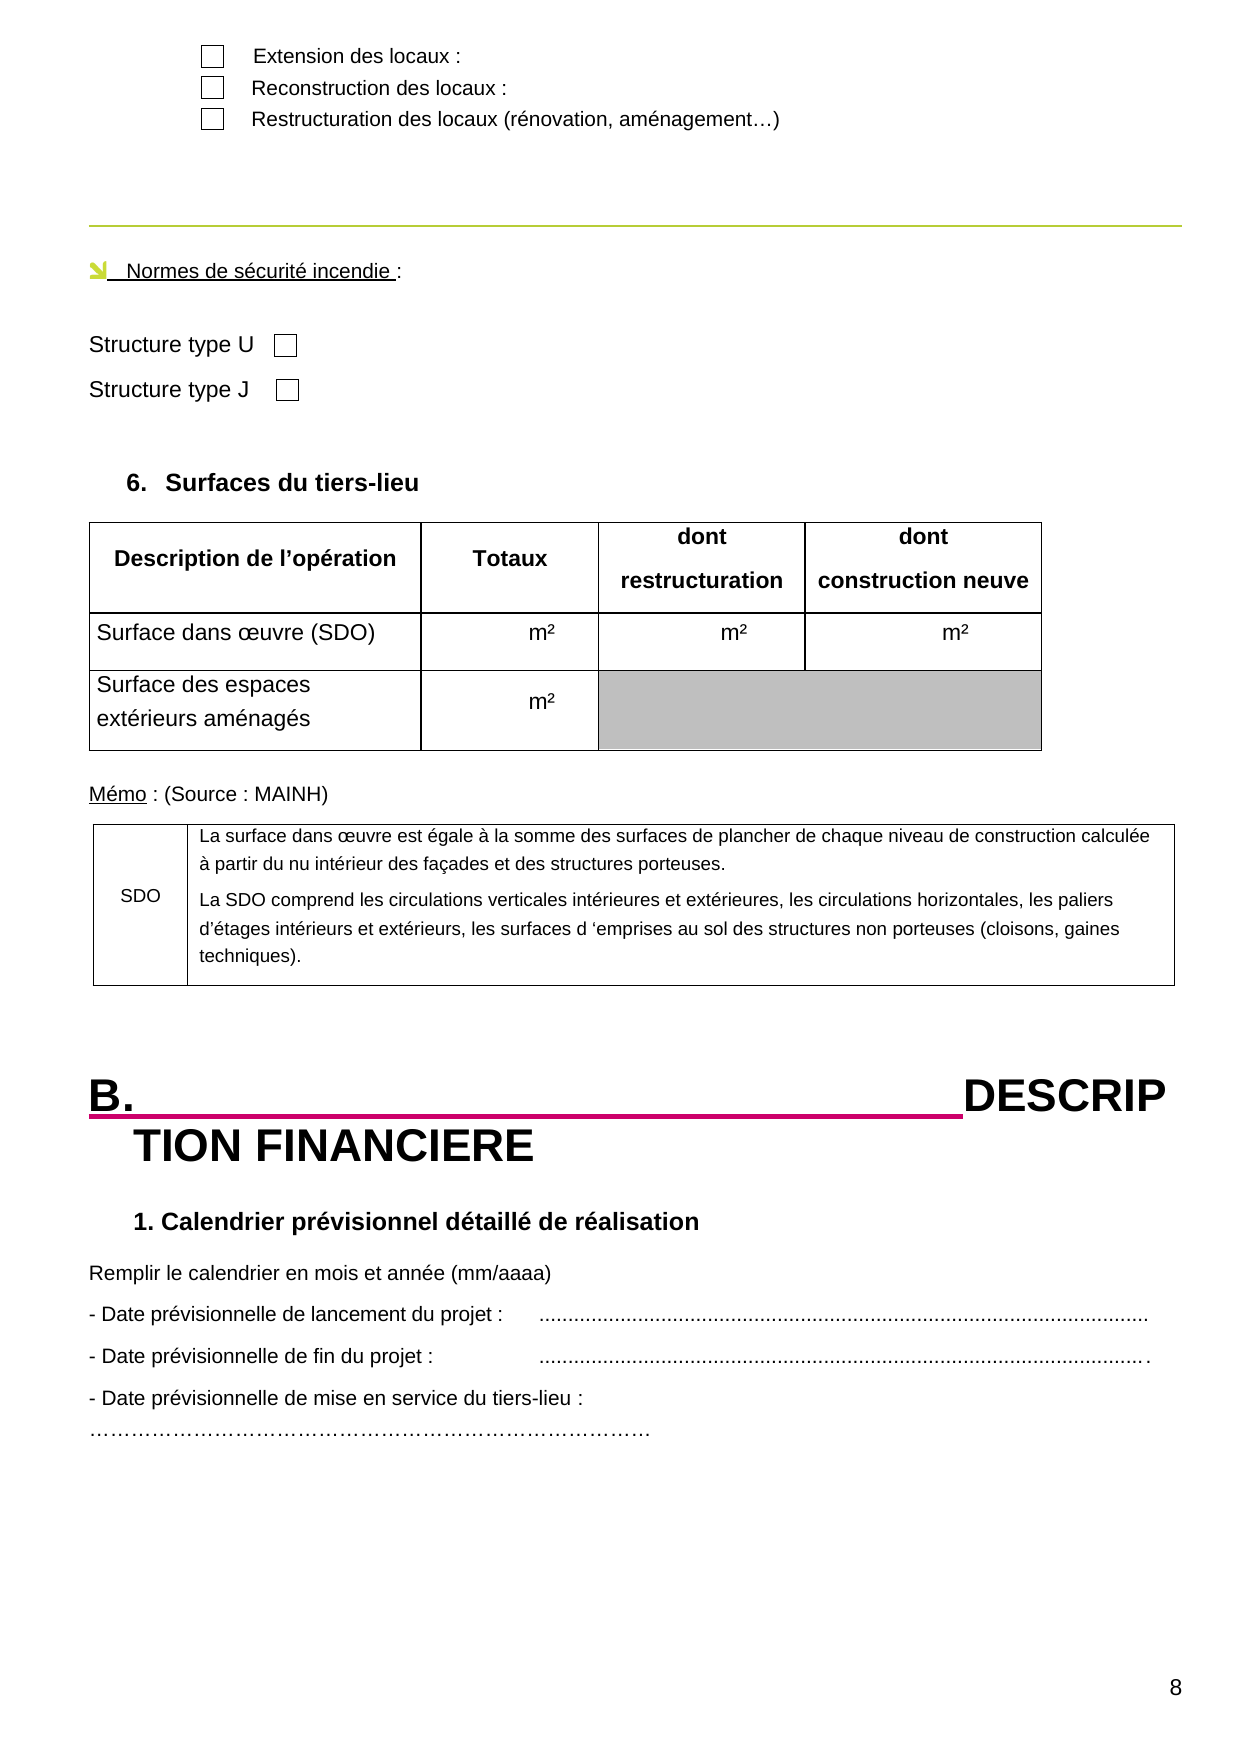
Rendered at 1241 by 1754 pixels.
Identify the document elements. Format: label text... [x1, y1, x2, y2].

text Structure type U [89, 331, 1182, 357]
table_cell m² [422, 614, 598, 670]
table_header Totaux [422, 523, 598, 612]
table_header La surface dans œuvre est égale à la somme des surfaces de plancher de chaque niveau de construction calculée à partir du nu intérieur des façades et des structures porteuses. La SDO comprend les circulations verticales intérieures et extérieures, les circulations horizontales, les paliers d’étages intérieurs et extérieurs, les surfaces d ‘emprises au sol des structures non porteuses (cloisons, gaines techniques). [188, 825, 1174, 985]
list 1. Calendrier prévisionnel détaillé de réalisation [133, 1207, 1197, 1236]
text Surfaces du tiers-lieu [126, 468, 1182, 497]
table_cell Surface dans œuvre (SDO) [90, 614, 420, 670]
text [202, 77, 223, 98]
table_header dont construction neuve [806, 523, 1041, 612]
text - Date prévisionnelle de mise en service du tiers-lieu : ……………………………………………………………………… [89, 1385, 1182, 1441]
table_cell m² [806, 614, 1041, 670]
text Remplir le calendrier en mois et année (mm/aaaa) [89, 1261, 1182, 1285]
table_cell [599, 671, 1041, 749]
table_header Description de l’opération [90, 523, 420, 612]
text Structure type J [89, 376, 1182, 402]
text - Date prévisionnelle de fin du projet : . [89, 1344, 1182, 1368]
text Mémo : (Source : MAINH) [89, 782, 1182, 806]
text Extension des locaux : [200, 44, 1182, 68]
table_header dont restructuration [599, 523, 804, 612]
text Reconstruction des locaux : [224, 76, 1182, 99]
table_cell m² [422, 671, 598, 749]
text Restructuration des locaux (rénovation, aménagement…) [200, 107, 1182, 131]
table_cell m² [599, 614, 804, 670]
table_header SDO [94, 825, 187, 985]
text Normes de sécurité incendie : [89, 227, 1182, 282]
text - Date prévisionnelle de lancement du projet : [89, 1302, 1182, 1326]
text DESCRIPTION FINANCIERE [89, 1072, 1182, 1172]
table_cell Surface des espaces extérieurs aménagés [90, 671, 420, 749]
